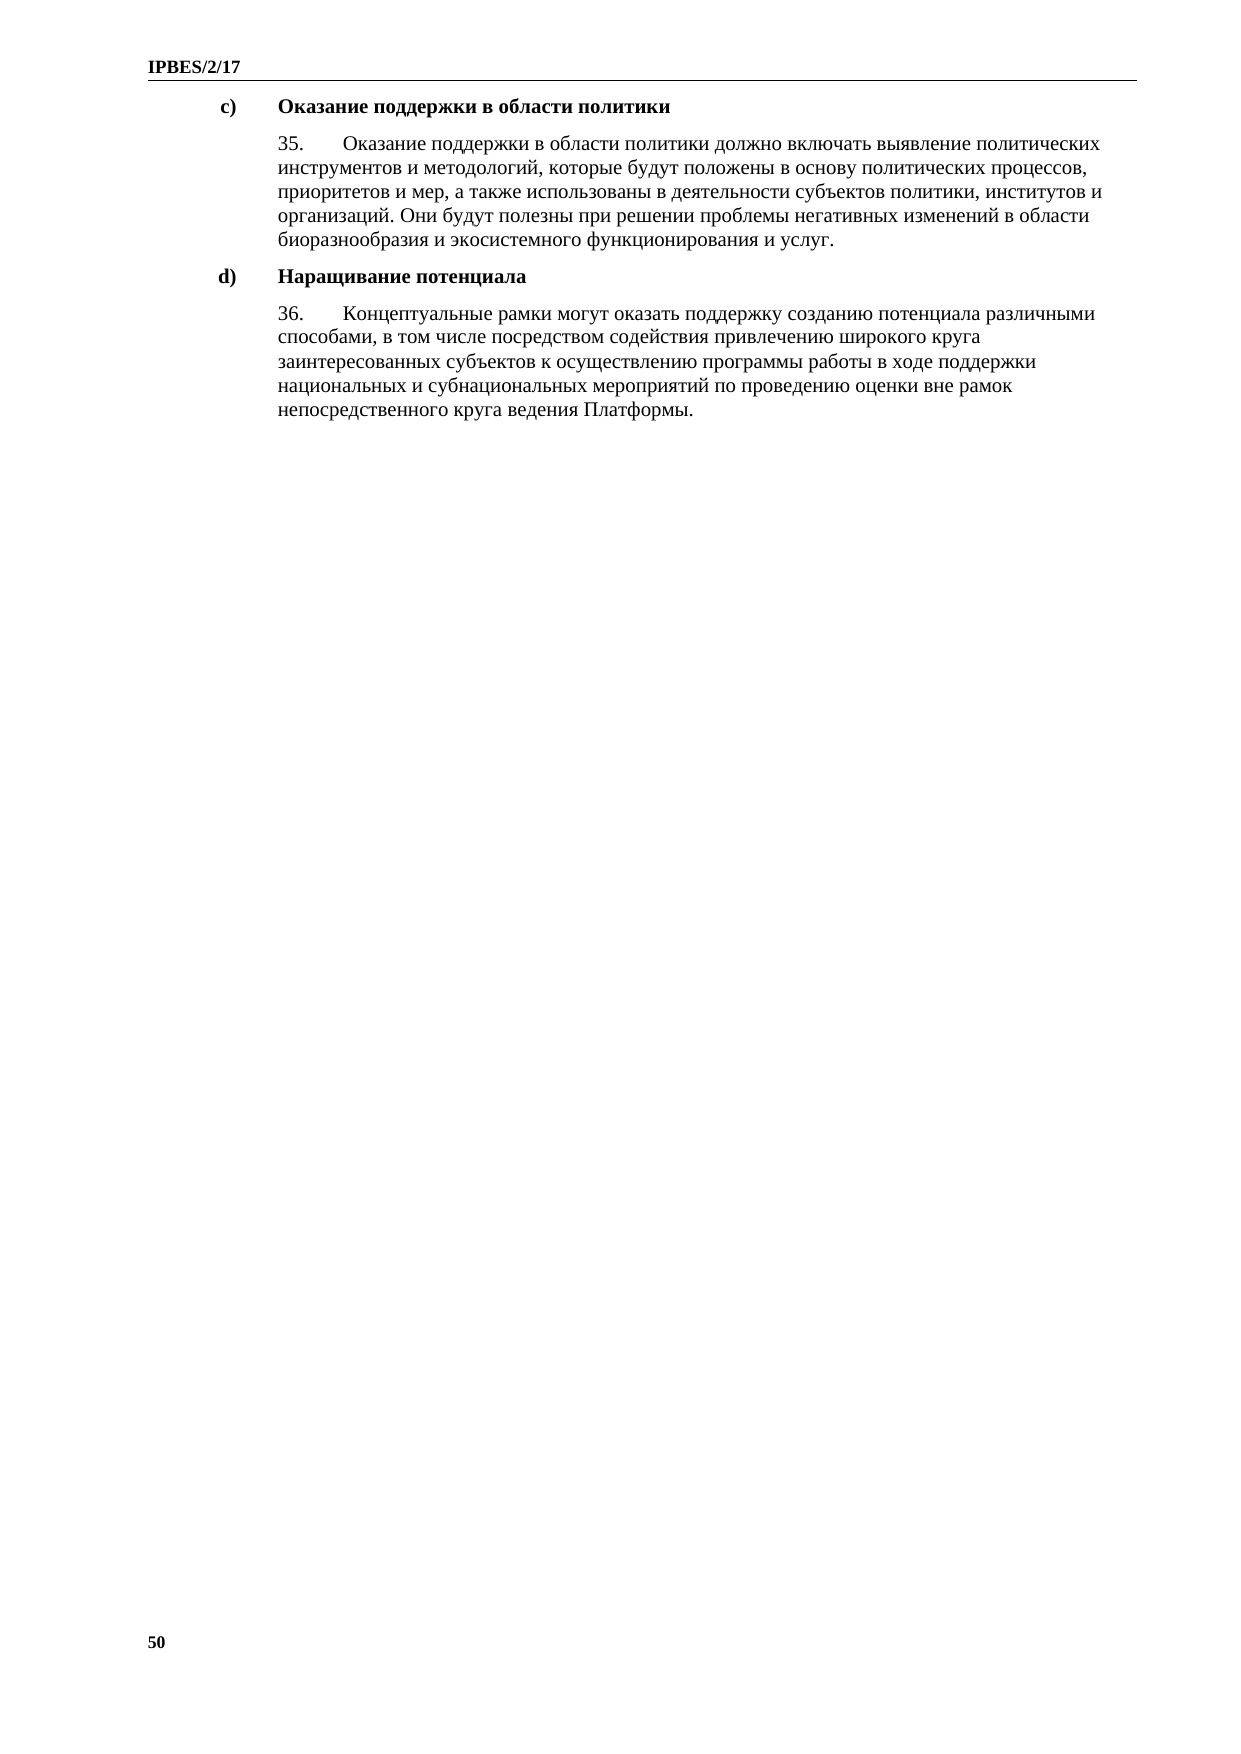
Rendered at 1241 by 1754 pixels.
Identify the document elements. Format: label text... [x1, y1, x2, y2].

text 35. Оказание поддержки в области политики должно включать выявление политических инструментов и методологий, которые будут положены в основу политических процессов, приоритетов и мер, а также использованы в деятельности субъектов политики, институтов и организаций. Они будут полезны при решении проблемы негативных изменений в области биоразнообразия и экосистемного функционирования и услуг. [278, 131, 1137, 251]
text d) Наращивание потенциала [148, 264, 1107, 288]
text 36. Концептуальные рамки могут оказать поддержку созданию потенциала различными способами, в том числе посредством содействия привлечению широкого круга заинтересованных субъектов к осуществлению программы работы в ходе поддержки национальных и субнациональных мероприятий по проведению оценки вне рамок непосредственного круга ведения Платформы. [278, 300, 1137, 421]
text c) Оказание поддержки в области политики [148, 94, 1107, 118]
